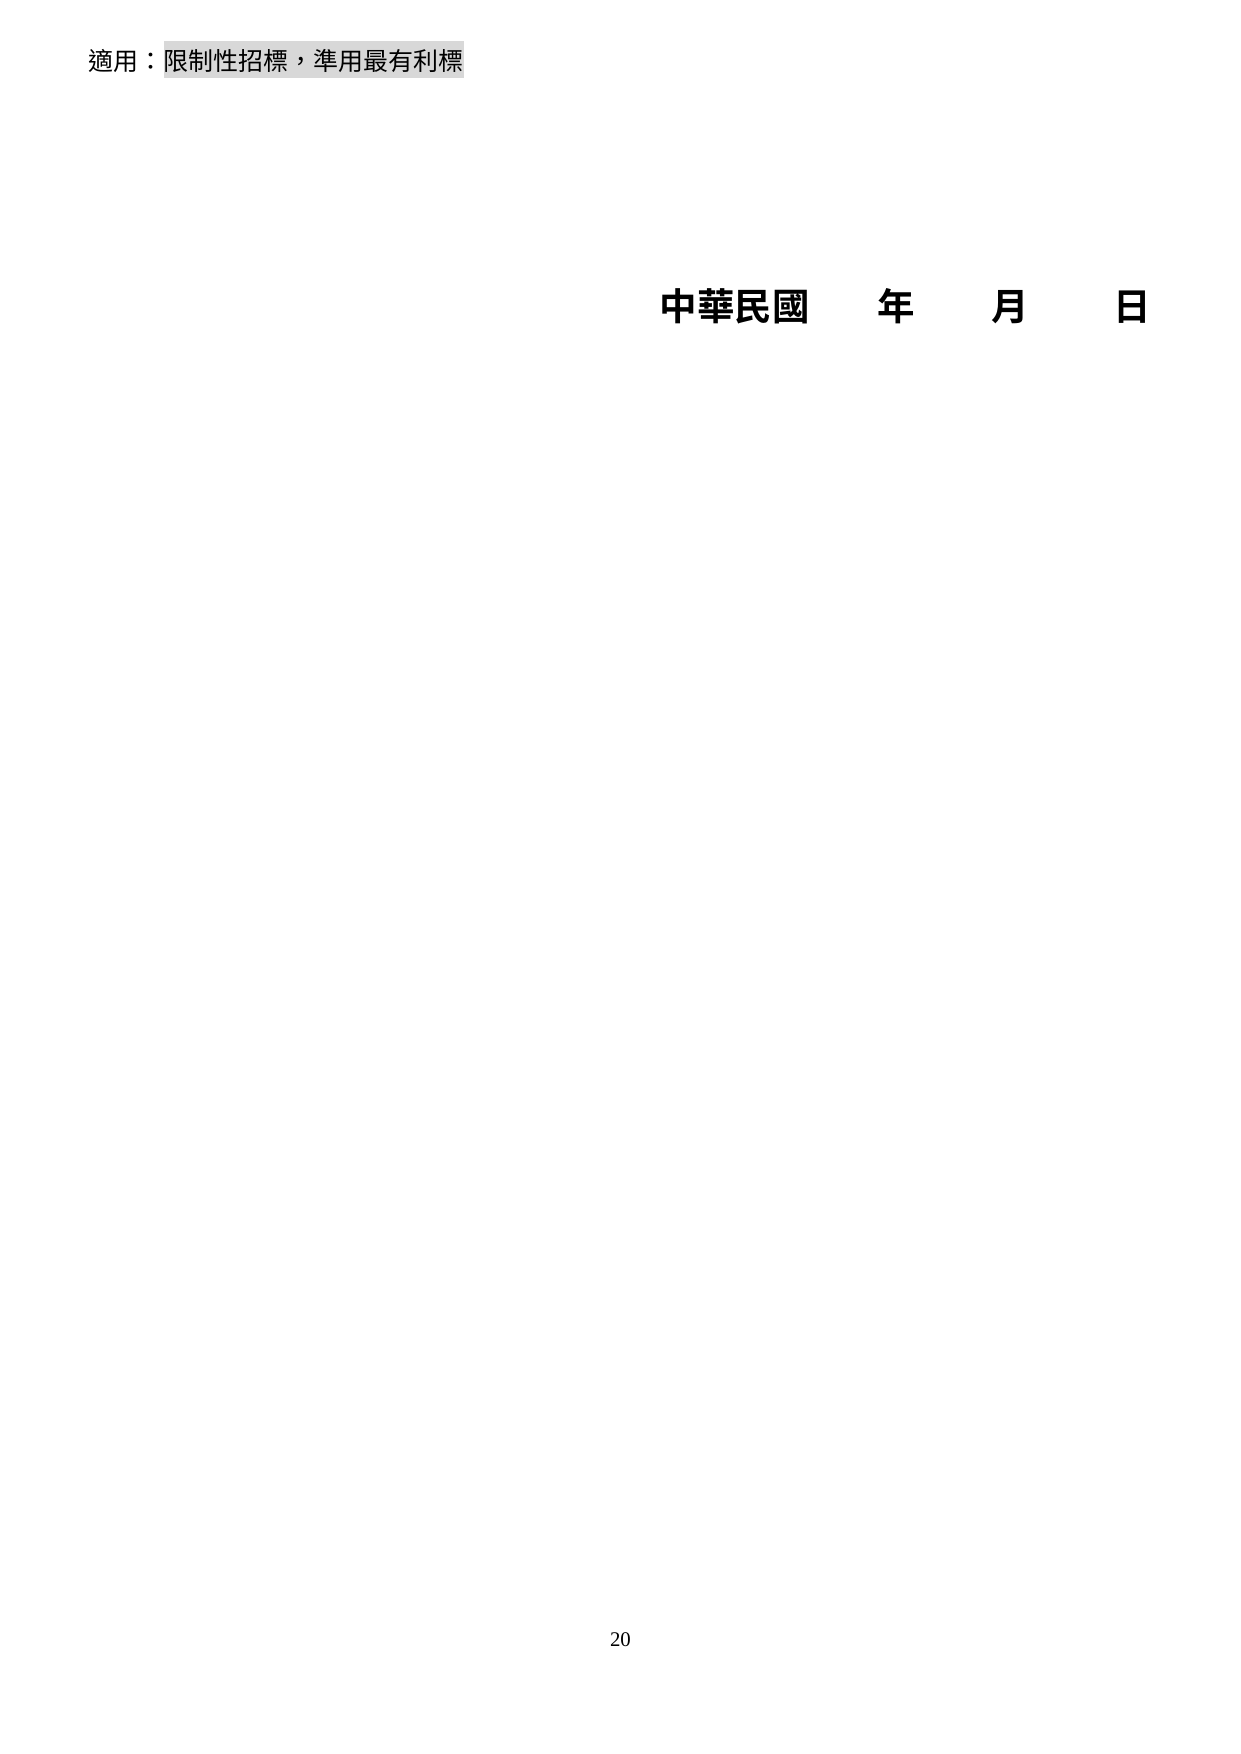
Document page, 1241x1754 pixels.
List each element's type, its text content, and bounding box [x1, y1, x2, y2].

text 中華民國 年 月 日 [89, 266, 1152, 341]
